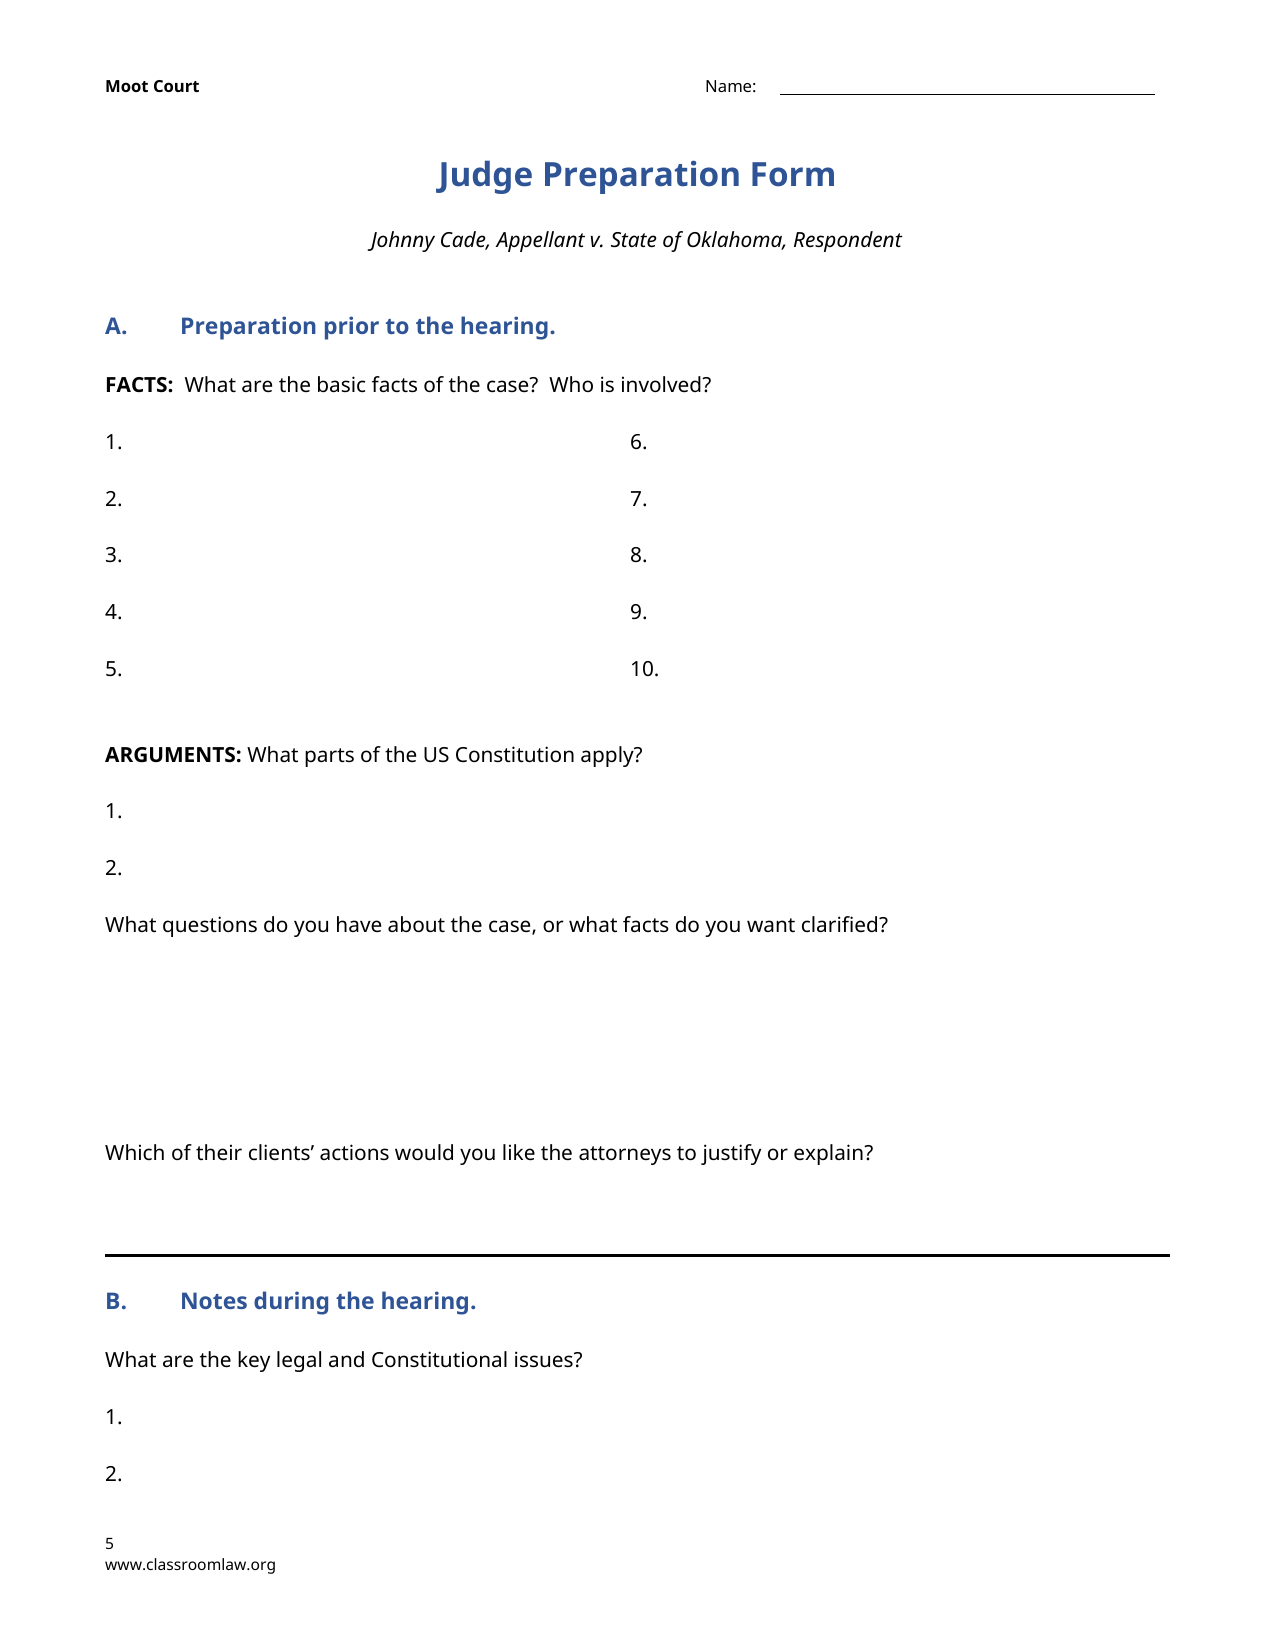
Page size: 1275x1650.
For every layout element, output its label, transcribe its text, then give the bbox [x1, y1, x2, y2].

text What questions do you have about the case, or what facts do you want clarified? [105, 910, 1170, 939]
text 1. 6. [105, 427, 1170, 455]
text 1. [105, 1402, 1170, 1430]
text 2. [105, 1459, 1170, 1487]
text Which of their clients’ actions would you like the attorneys to justify or explain? [105, 1138, 1170, 1166]
text Johnny Cade, Appellant v. State of Oklahoma, Respondent [105, 225, 1170, 253]
text Moot Court Name: [105, 75, 1170, 98]
text 2. 7. [105, 484, 1170, 512]
text B. Notes during the hearing. [105, 1285, 1170, 1316]
text What are the key legal and Constitutional issues? [105, 1345, 1170, 1373]
text 5. 10. [105, 654, 1170, 683]
text 2. [105, 853, 1170, 882]
text FACTS: What are the basic facts of the case? Who is involved? [105, 370, 1170, 398]
text 4. 9. [105, 597, 1170, 626]
text ARGUMENTS: What parts of the US Constitution apply? [105, 740, 1170, 768]
text 1. [105, 797, 1170, 825]
text A. Preparation prior to the hearing. [105, 310, 1170, 342]
text 3. 8. [105, 541, 1170, 569]
subtitle Judge Preparation Form [105, 151, 1170, 197]
